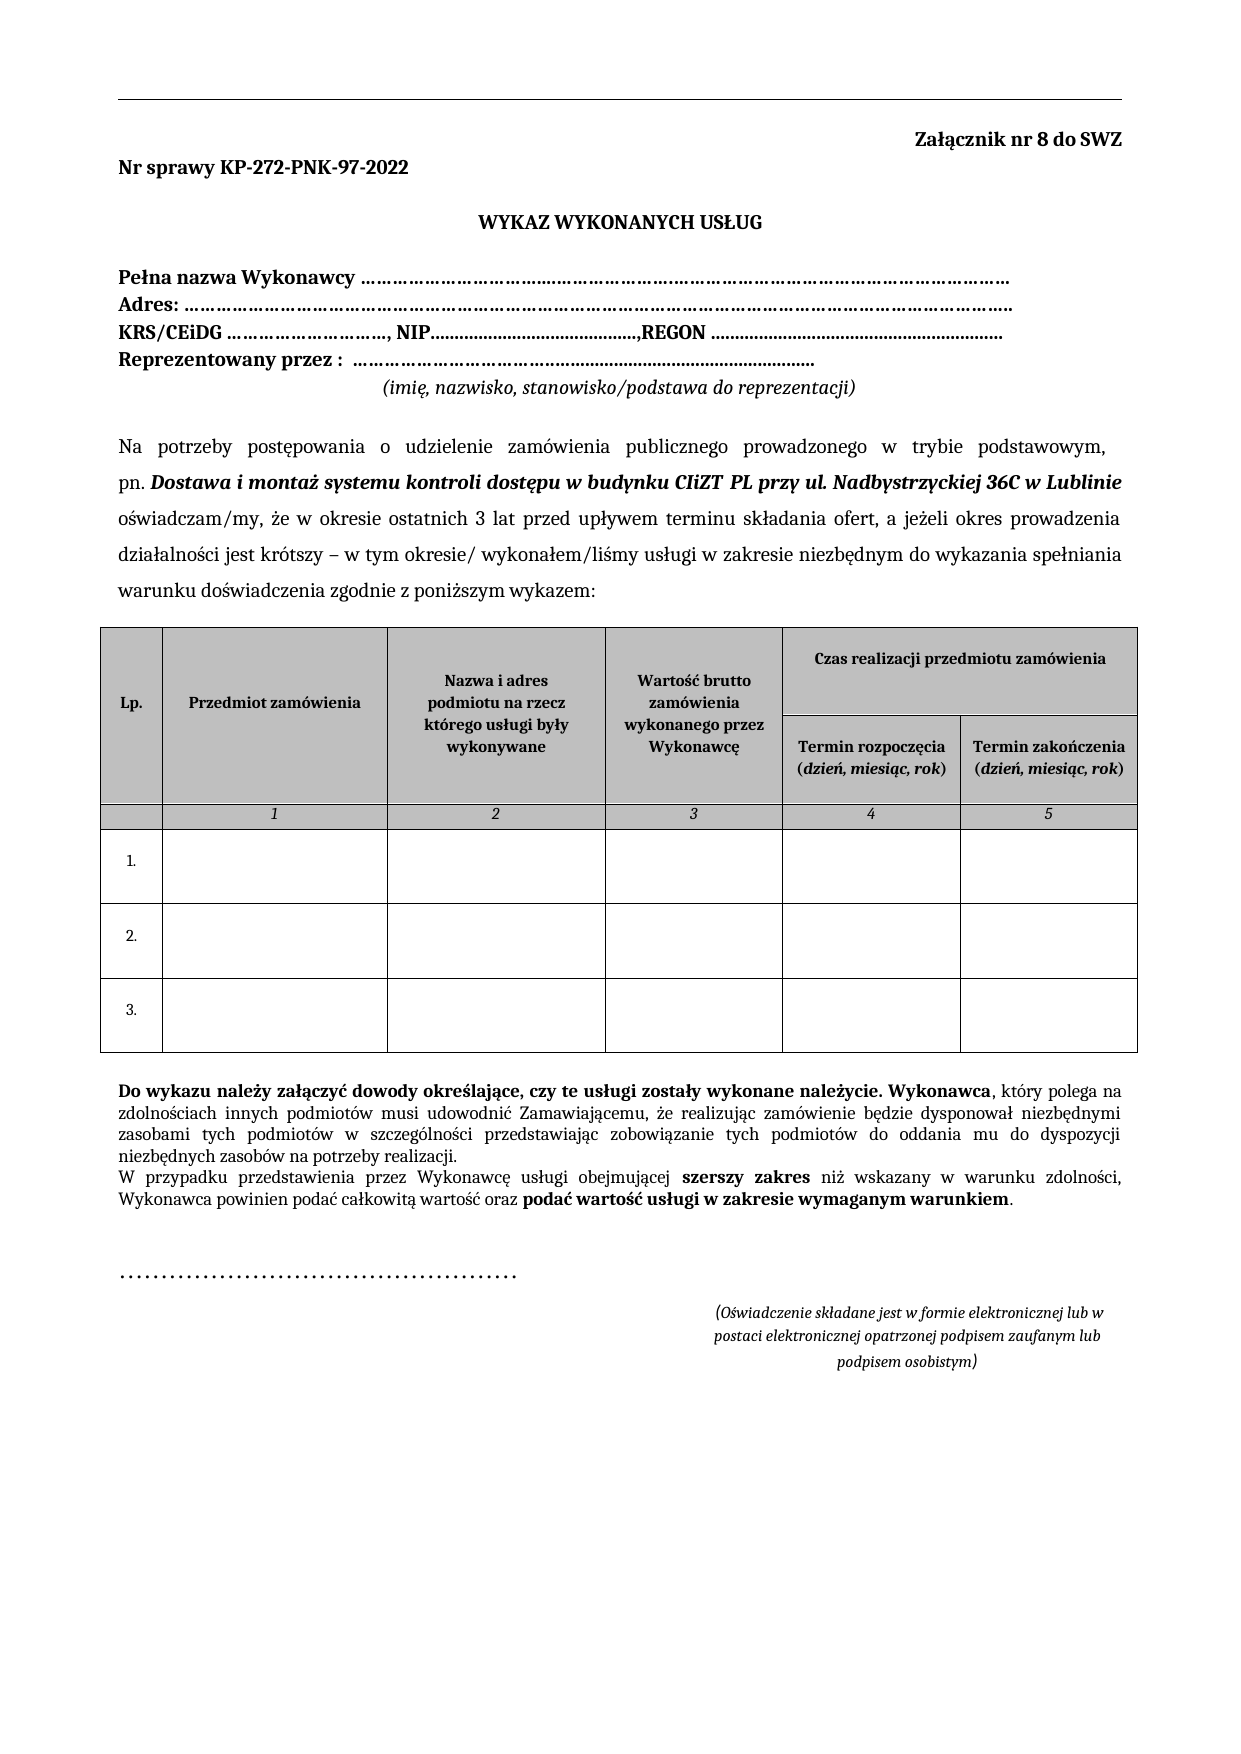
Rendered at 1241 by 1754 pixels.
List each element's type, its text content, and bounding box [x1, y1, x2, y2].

table_cell [783, 830, 960, 903]
table_cell [783, 904, 960, 978]
text Reprezentowany przez : ………………………………..…................................................... [118, 348, 1122, 372]
table_cell 2 [388, 805, 605, 829]
text Nr sprawy KP-272-PNK-97-2022 [118, 155, 1122, 179]
table_header Czas realizacji przedmiotu zamówienia [783, 628, 1137, 714]
table_cell [388, 830, 605, 903]
text W przypadku przedstawienia przez Wykonawcę usługi obejmującej szerszy zakres niż wskazany w warunku zdolności, Wykonawca powinien podać całkowitą wartość oraz podać wartość usługi w zakresie wymaganym warunkiem. [118, 1167, 1122, 1210]
table_header Lp. [101, 628, 162, 803]
table_header Wartość brutto zamówienia wykonanego przez Wykonawcę [606, 628, 782, 803]
table_cell [606, 830, 782, 903]
text Załącznik nr 8 do SWZ [118, 128, 1122, 152]
table_cell [101, 805, 162, 829]
text (imię, nazwisko, stanowisko/podstawa do reprezentacji) [118, 375, 1122, 399]
table_cell [163, 979, 387, 1052]
table_cell 2. [101, 904, 162, 978]
text KRS/CEiDG …………………………, NIP...........................................,REGON ............................................................. [118, 320, 1122, 344]
table_cell 5 [961, 805, 1137, 829]
table_cell Termin zakończenia (dzień, miesiąc, rok) [961, 716, 1137, 803]
table_cell [388, 904, 605, 978]
text ………………………………………… [118, 1223, 1122, 1284]
table_cell [961, 904, 1137, 978]
table_cell [388, 979, 605, 1052]
table_cell 1. [101, 830, 162, 903]
table_cell 1 [163, 805, 387, 829]
text Pełna nazwa Wykonawcy ……………………………....………………….……………………………………………………… [118, 265, 1122, 289]
table_cell [606, 904, 782, 978]
table_cell [961, 979, 1137, 1052]
table_header Przedmiot zamówienia [163, 628, 387, 803]
table_cell 3 [606, 805, 782, 829]
table_cell [606, 979, 782, 1052]
table_cell [961, 830, 1137, 903]
table_header Nazwa i adres podmiotu na rzecz którego usługi były wykonywane [388, 628, 605, 803]
table_cell [163, 904, 387, 978]
table_cell 3. [101, 979, 162, 1052]
table_cell [783, 979, 960, 1052]
text Na potrzeby postępowania o udzielenie zamówienia publicznego prowadzonego w trybie podstawowym, pn. Dostawa i montaż systemu kontroli dostępu w budynku CIiZT PL przy ul. Nadbystrzyckiej 36C w Lublinie oświadczam/my, że w okresie ostatnich 3 lat przed upływem terminu składania ofert, a jeżeli okres prowadzenia działalności jest krótszy – w tym okresie/ wykonałem/liśmy usługi w zakresie niezbędnym do wykazania spełniania warunku doświadczenia zgodnie z poniższym wykazem: [118, 434, 1122, 602]
text Do wykazu należy załączyć dowody określające, czy te usługi zostały wykonane należycie. Wykonawca, który polega na zdolnościach innych podmiotów musi udowodnić Zamawiającemu, że realizując zamówienie będzie dysponował niezbędnymi zasobami tych podmiotów w szczególności przedstawiając zobowiązanie tych podmiotów do oddania mu do dyspozycji niezbędnych zasobów na potrzeby realizacji. [118, 1081, 1122, 1167]
table_cell 4 [783, 805, 960, 829]
table_cell Termin rozpoczęcia (dzień, miesiąc, rok) [783, 716, 960, 803]
table_cell [163, 830, 387, 903]
text (Oświadczenie składane jest w formie elektronicznej lub w postaci elektronicznej opatrzonej podpisem zaufanym lub podpisem osobistym) [694, 1301, 1122, 1372]
text Adres: ……………………………………………………………………………………………………………………………………….. [118, 293, 1122, 317]
text WYKAZ WYKONANYCH USŁUG [118, 210, 1122, 234]
